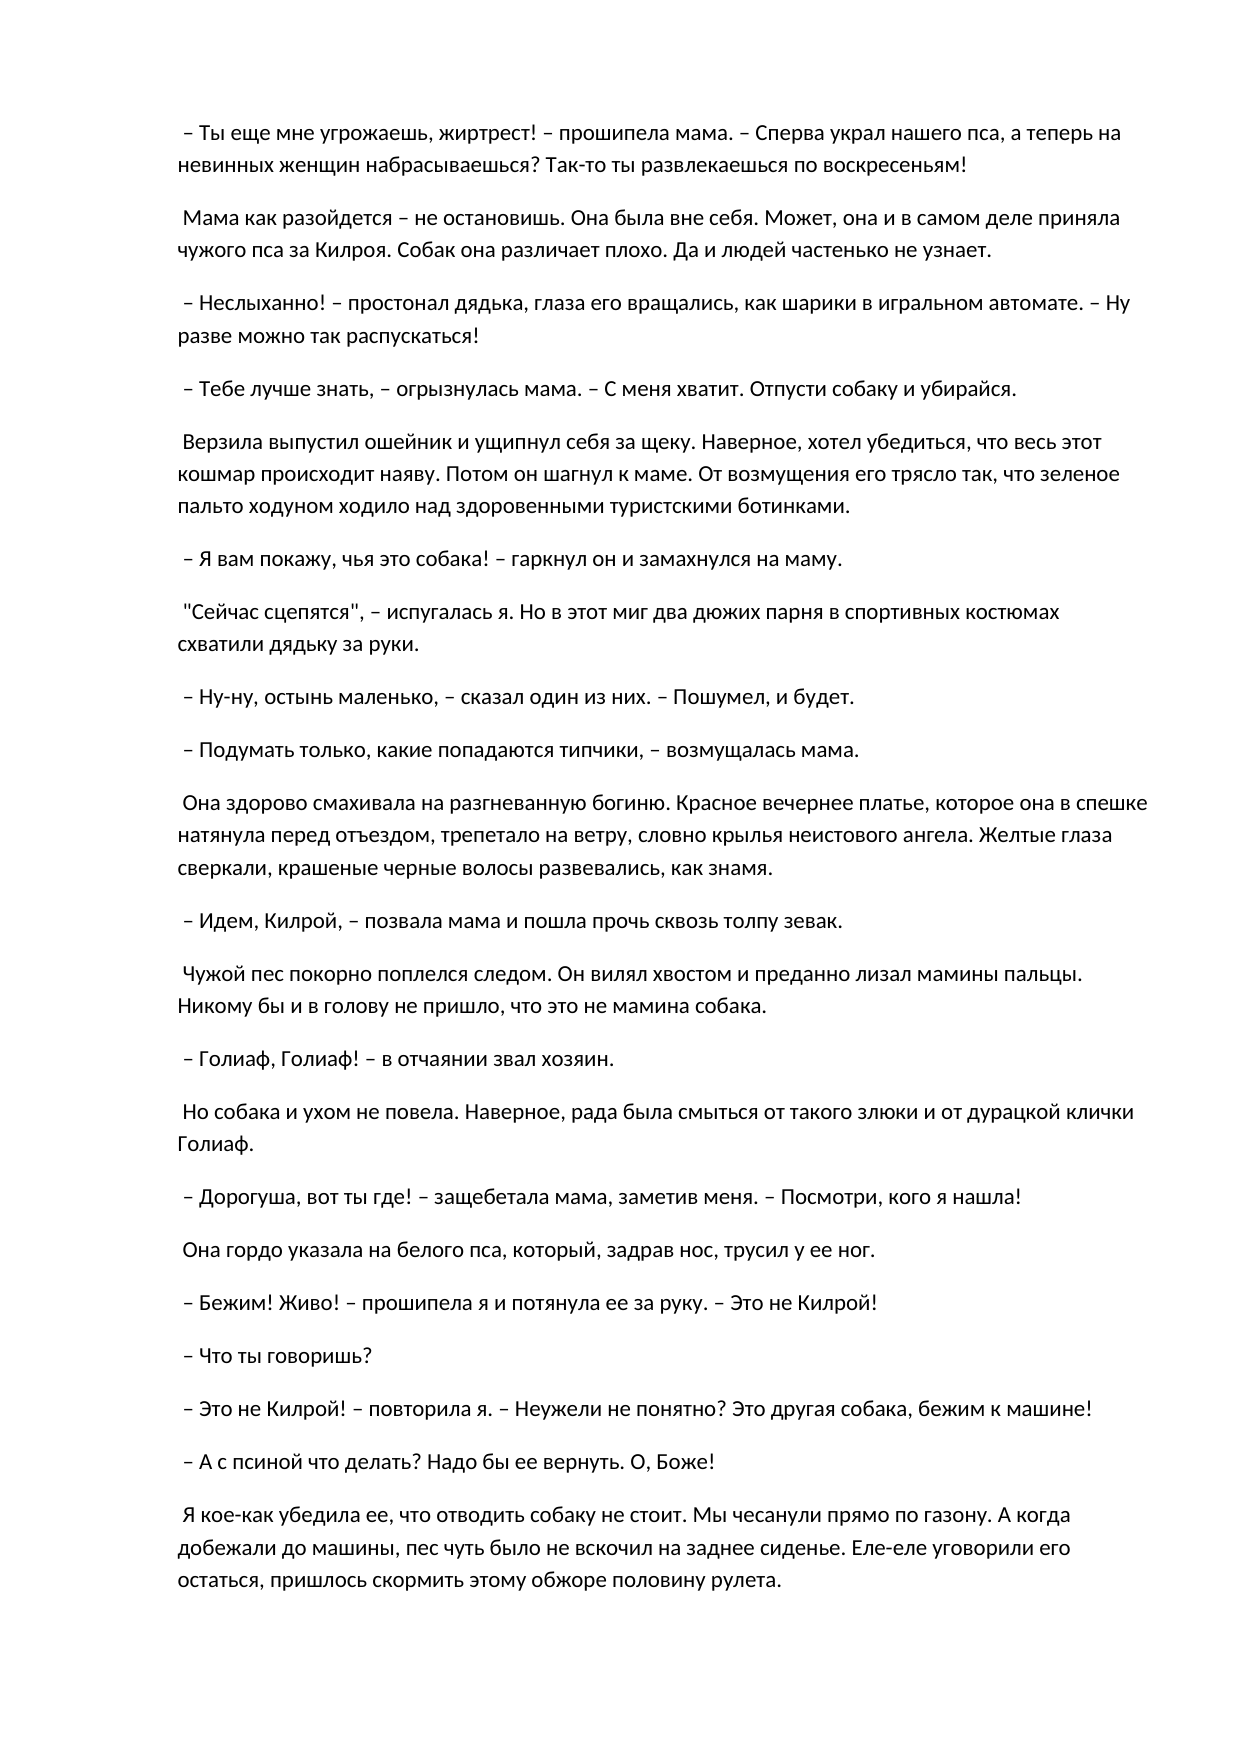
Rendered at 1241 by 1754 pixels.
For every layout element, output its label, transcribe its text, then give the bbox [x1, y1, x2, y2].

text Но собака и ухом не повела. Наверное, рада была смыться от такого злюки и от дурацкой клички Голиаф. [177, 1097, 1152, 1157]
text – Это не Килрой! – повторила я. – Неужели не понятно? Это другая собака, бежим к машине! [177, 1394, 1152, 1422]
text – Подумать только, какие попадаются типчики, – возмущалась мама. [177, 735, 1152, 763]
text – Бежим! Живо! – прошипела я и потянула ее за руку. – Это не Килрой! [177, 1288, 1152, 1316]
text – Неслыханно! – простонал дядька, глаза его вращались, как шарики в игральном автомате. – Ну разве можно так распускаться! [177, 288, 1152, 349]
text "Сейчас сцепятся", – испугалась я. Но в этот миг два дюжих парня в спортивных костюмах схватили дядьку за руки. [177, 597, 1152, 657]
text – Что ты говоришь? [177, 1341, 1152, 1369]
text – Голиаф, Голиаф! – в отчаянии звал хозяин. [177, 1044, 1152, 1072]
text – Идем, Килрой, – позвала мама и пошла прочь сквозь толпу зевак. [177, 906, 1152, 934]
text – Тебе лучше знать, – огрызнулась мама. – С меня хватит. Отпусти собаку и убирайся. [177, 374, 1152, 402]
text Верзила выпустил ошейник и ущипнул себя за щеку. Наверное, хотел убедиться, что весь этот кошмар происходит наяву. Потом он шагнул к маме. От возмущения его трясло так, что зеленое пальто ходуном ходило над здоровенными туристскими ботинками. [177, 427, 1152, 519]
text – Дорогуша, вот ты где! – защебетала мама, заметив меня. – Посмотри, кого я нашла! [177, 1182, 1152, 1210]
text – А с псиной что делать? Надо бы ее вернуть. О, Боже! [177, 1447, 1152, 1475]
text – Ну-ну, остынь маленько, – сказал один из них. – Пошумел, и будет. [177, 682, 1152, 710]
text Я кое-как убедила ее, что отводить собаку не стоит. Мы чесанули прямо по газону. А когда добежали до машины, пес чуть было не вскочил на заднее сиденье. Еле-еле уговорили его остаться, пришлось скормить этому обжоре половину рулета. [177, 1500, 1152, 1593]
text Чужой пес покорно поплелся следом. Он вилял хвостом и преданно лизал мамины пальцы. Никому бы и в голову не пришло, что это не мамина собака. [177, 959, 1152, 1019]
text Мама как разойдется – не остановишь. Она была вне себя. Может, она и в самом деле приняла чужого пса за Килроя. Собак она различает плохо. Да и людей частенько не узнает. [177, 203, 1152, 263]
text – Я вам покажу, чья это собака! – гаркнул он и замахнулся на маму. [177, 544, 1152, 572]
text Она гордо указала на белого пса, который, задрав нос, трусил у ее ног. [177, 1235, 1152, 1263]
text – Ты еще мне угрожаешь, жиртрест! – прошипела мама. – Сперва украл нашего пса, а теперь на невинных женщин набрасываешься? Так-то ты развлекаешься по воскресеньям! [177, 118, 1152, 178]
text Она здорово смахивала на разгневанную богиню. Красное вечернее платье, которое она в спешке натянула перед отъездом, трепетало на ветру, словно крылья неистового ангела. Желтые глаза сверкали, крашеные черные волосы развевались, как знамя. [177, 788, 1152, 881]
